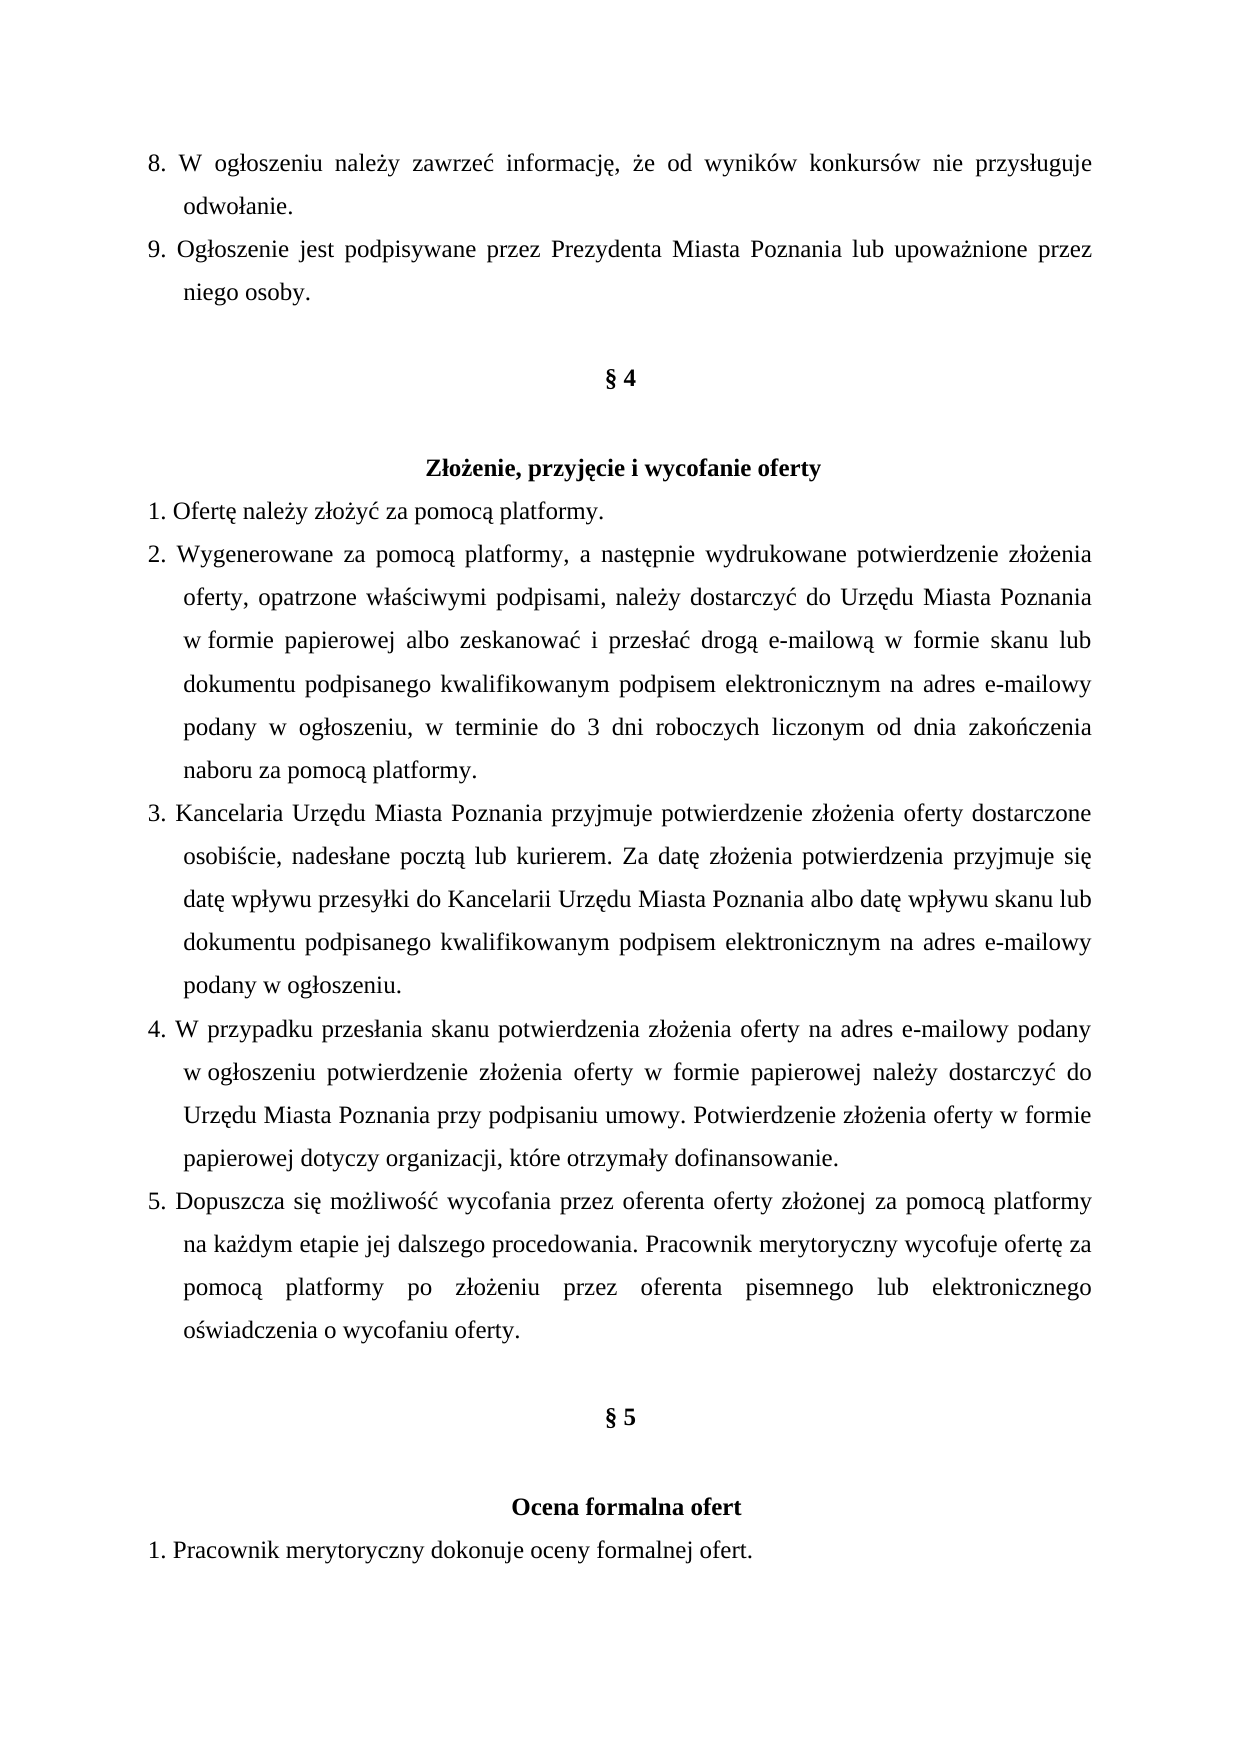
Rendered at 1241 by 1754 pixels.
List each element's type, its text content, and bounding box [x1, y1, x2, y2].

text § 5 [148, 1402, 1093, 1431]
text Ocena formalna ofert [148, 1492, 1093, 1520]
text 9. Ogłoszenie jest podpisywane przez Prezydenta Miasta Poznania lub upoważnione przez niego osoby. [148, 234, 1093, 306]
text 1. Pracownik merytoryczny dokonuje oceny formalnej ofert. [148, 1535, 1093, 1563]
text 4. W przypadku przesłania skanu potwierdzenia złożenia oferty na adres e-mailowy podany w ogłoszeniu potwierdzenie złożenia oferty w formie papierowej należy dostarczyć do Urzędu Miasta Poznania przy podpisaniu umowy. Potwierdzenie złożenia oferty w formie papierowej dotyczy organizacji, które otrzymały dofinansowanie. [148, 1014, 1093, 1172]
text 1. Ofertę należy złożyć za pomocą platformy. [148, 496, 1093, 525]
text 3. Kancelaria Urzędu Miasta Poznania przyjmuje potwierdzenie złożenia oferty dostarczone osobiście, nadesłane pocztą lub kurierem. Za datę złożenia potwierdzenia przyjmuje się datę wpływu przesyłki do Kancelarii Urzędu Miasta Poznania albo datę wpływu skanu lub dokumentu podpisanego kwalifikowanym podpisem elektronicznym na adres e-mailowy podany w ogłoszeniu. [148, 798, 1093, 999]
text 2. Wygenerowane za pomocą platformy, a następnie wydrukowane potwierdzenie złożenia oferty, opatrzone właściwymi podpisami, należy dostarczyć do Urzędu Miasta Poznania w formie papierowej albo zeskanować i przesłać drogą e-mailową w formie skanu lub dokumentu podpisanego kwalifikowanym podpisem elektronicznym na adres e-mailowy podany w ogłoszeniu, w terminie do 3 dni roboczych liczonym od dnia zakończenia naboru za pomocą platformy. [148, 539, 1093, 784]
text 5. Dopuszcza się możliwość wycofania przez oferenta oferty złożonej za pomocą platformy na każdym etapie jej dalszego procedowania. Pracownik merytoryczny wycofuje ofertę za pomocą platformy po złożeniu przez oferenta pisemnego lub elektronicznego oświadczenia o wycofaniu oferty. [148, 1186, 1093, 1344]
text Złożenie, przyjęcie i wycofanie oferty [148, 453, 1093, 482]
text § 4 [148, 363, 1093, 392]
text 8. W ogłoszeniu należy zawrzeć informację, że od wyników konkursów nie przysługuje odwołanie. [148, 148, 1093, 219]
